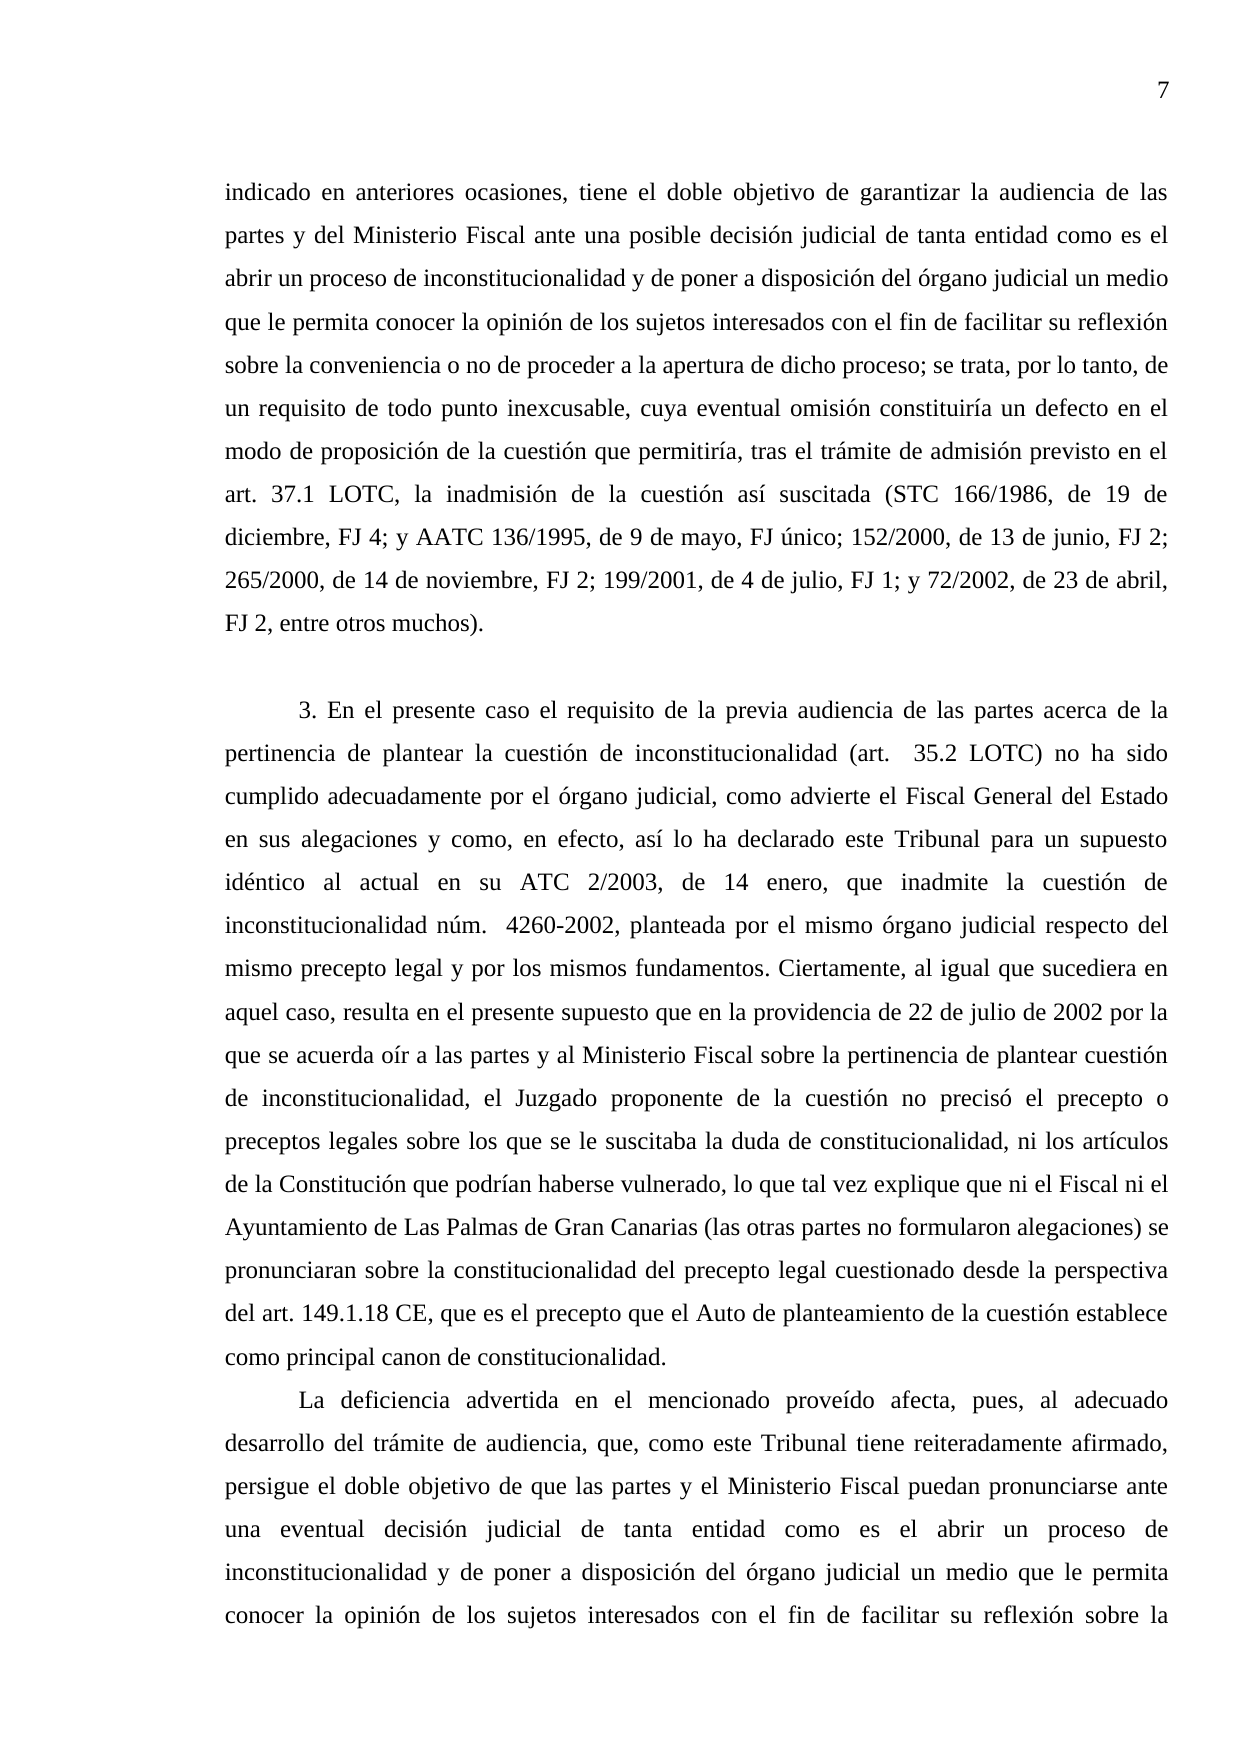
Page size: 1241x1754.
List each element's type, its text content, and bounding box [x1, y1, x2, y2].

text 3. En el presente caso el requisito de la previa audiencia de las partes acerca de la pertinencia de plantear la cuestión de inconstitucionalidad (art. 35.2 LOTC) no ha sido cumplido adecuadamente por el órgano judicial, como advierte el Fiscal General del Estado en sus alegaciones y como, en efecto, así lo ha declarado este Tribunal para un supuesto idéntico al actual en su ATC 2/2003, de 14 enero, que inadmite la cuestión de inconstitucionalidad núm. 4260-2002, planteada por el mismo órgano judicial respecto del mismo precepto legal y por los mismos fundamentos. Ciertamente, al igual que sucediera en aquel caso, resulta en el presente supuesto que en la providencia de 22 de julio de 2002 por la que se acuerda oír a las partes y al Ministerio Fiscal sobre la pertinencia de plantear cuestión de inconstitucionalidad, el Juzgado proponente de la cuestión no precisó el precepto o preceptos legales sobre los que se le suscitaba la duda de constitucionalidad, ni los artículos de la Constitución que podrían haberse vulnerado, lo que tal vez explique que ni el Fiscal ni el Ayuntamiento de Las Palmas de Gran Canarias (las otras partes no formularon alegaciones) se pronunciaran sobre la constitucionalidad del precepto legal cuestionado desde la perspectiva del art. 149.1.18 CE, que es el precepto que el Auto de planteamiento de la cuestión establece como principal canon de constitucionalidad. [224, 695, 1169, 1370]
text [224, 1385, 1169, 1629]
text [224, 177, 1169, 637]
